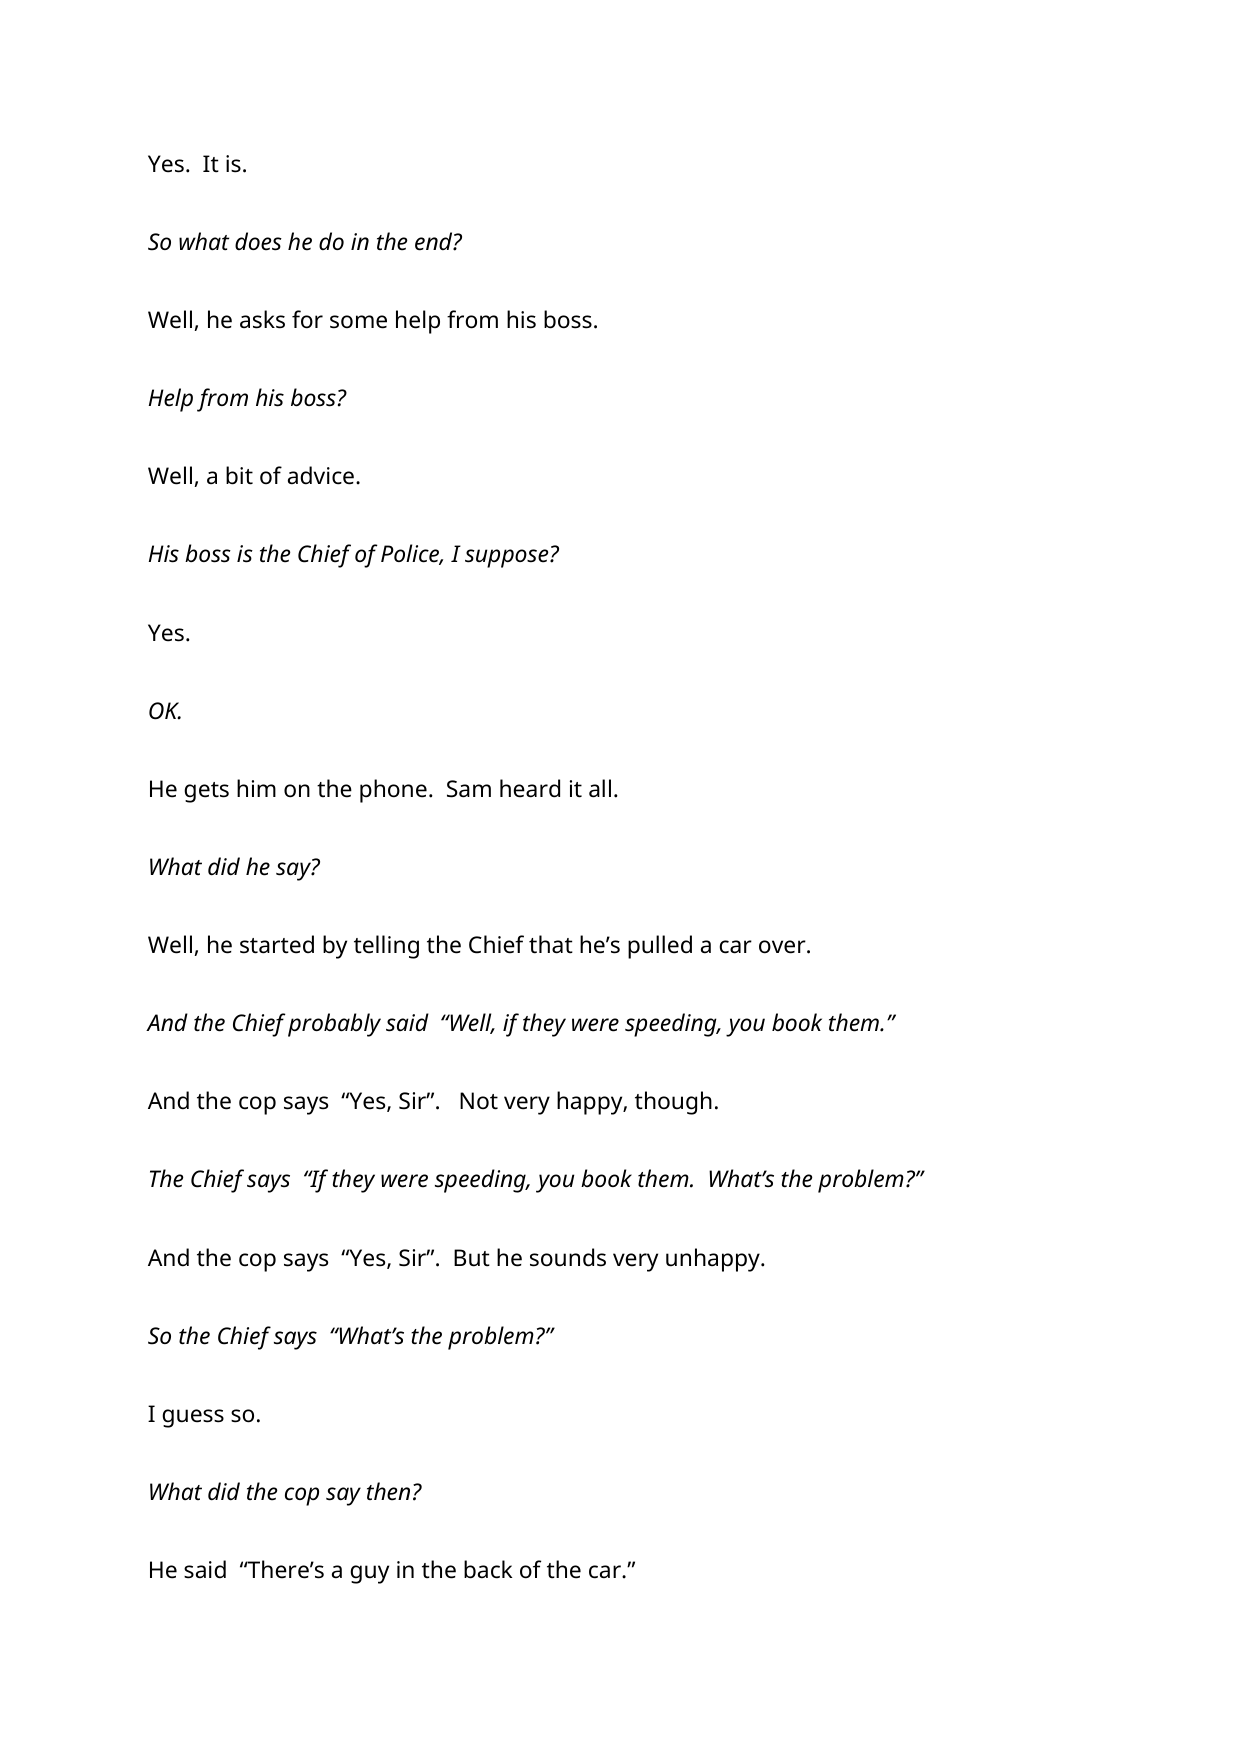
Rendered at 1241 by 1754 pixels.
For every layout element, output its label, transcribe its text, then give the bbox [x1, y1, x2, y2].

text And the cop says “Yes, Sir”. Not very happy, though. [148, 1085, 1092, 1116]
text And the Chief probably said “Well, if they were speeding, you book them.” [148, 1007, 1092, 1038]
text Help from his boss? [148, 382, 1092, 413]
text Well, he asks for some help from his boss. [148, 304, 1092, 335]
text His boss is the Chief of Police, I suppose? [148, 538, 1092, 569]
text Well, he started by telling the Chief that he’s pulled a car over. [148, 929, 1092, 960]
text He said “There’s a guy in the back of the car.” [148, 1554, 1092, 1585]
text What did he say? [148, 851, 1092, 882]
text So what does he do in the end? [148, 226, 1092, 257]
text Well, a bit of advice. [148, 460, 1092, 491]
text So the Chief says “What’s the problem?” [148, 1319, 1092, 1351]
text What did the cop say then? [148, 1476, 1092, 1507]
text OK. [148, 694, 1092, 726]
text I guess so. [148, 1398, 1092, 1429]
text Yes. It is. [148, 148, 1092, 179]
text Yes. [148, 616, 1092, 648]
text The Chief says “If they were speeding, you book them. What’s the problem?” [148, 1163, 1092, 1194]
text And the cop says “Yes, Sir”. But he sounds very unhappy. [148, 1241, 1092, 1273]
text He gets him on the phone. Sam heard it all. [148, 773, 1092, 804]
